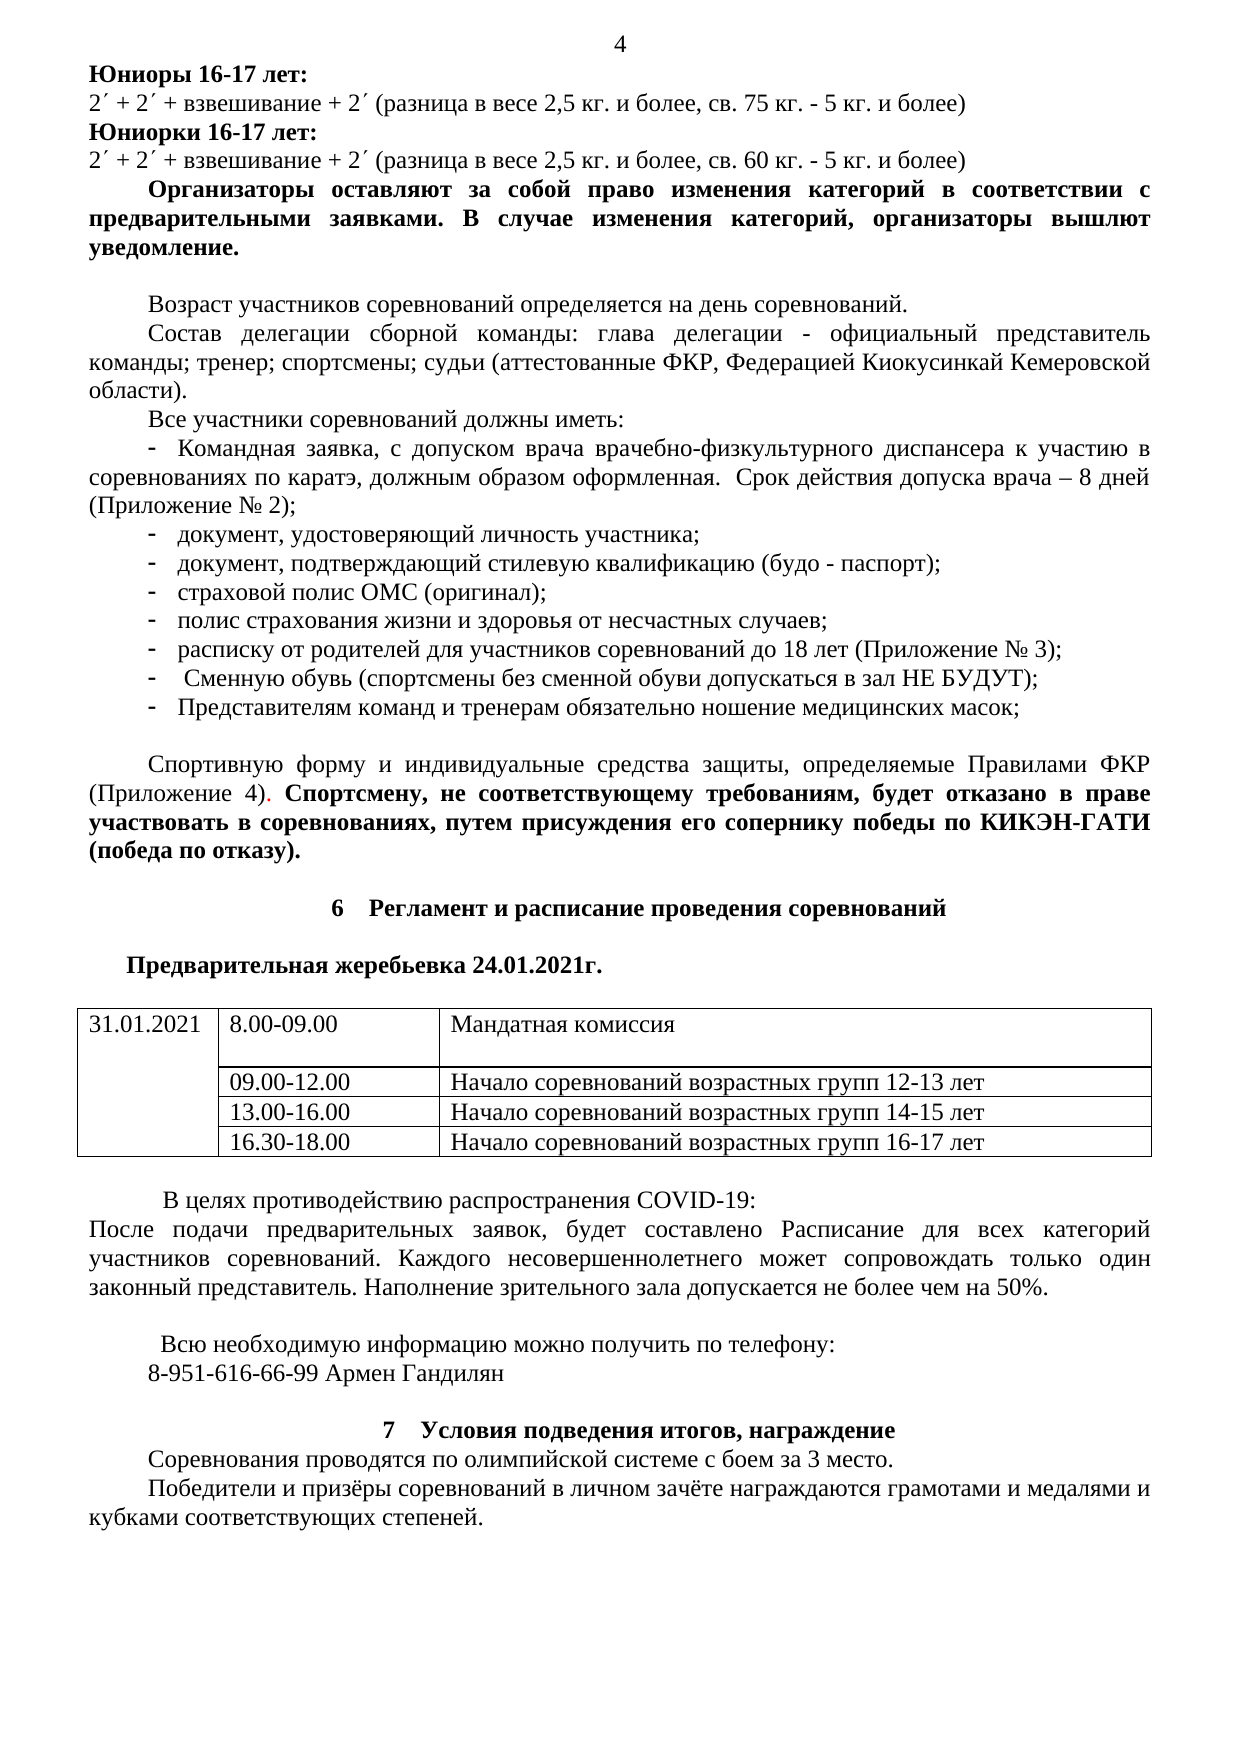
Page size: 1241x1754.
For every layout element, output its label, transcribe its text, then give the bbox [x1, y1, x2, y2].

table_cell 16.30-18.00 [219, 1127, 439, 1156]
list Представителям команд и тренерам обязательно ношение медицинских масок; [89, 692, 1152, 720]
text Юниорки 16-17 лет: [89, 117, 1152, 145]
table_cell 13.00-16.00 [219, 1097, 439, 1126]
list Командная заявка, с допуском врача врачебно-физкультурного диспансера к участию в соревнованиях по каратэ, должным образом оформленная. Срок действия допуска врача – 8 дней (Приложение № 2); [89, 433, 1152, 519]
list расписку от родителей для участников соревнований до 18 лет (Приложение № 3); [89, 634, 1152, 663]
text Юниоры 16-17 лет: [89, 59, 1152, 88]
table_cell Начало соревнований возрастных групп 14-15 лет [440, 1097, 1151, 1126]
list Регламент и расписание проведения соревнований [126, 893, 1152, 922]
text 2 + 2 + взвешивание + 2 (разница в весе 2,5 кг. и более, св. 60 кг. - 5 кг. и более) [89, 145, 1152, 174]
text Спортивную форму и индивидуальные средства защиты, определяемые Правилами ФКР (Приложение 4). Спортсмену, не соответствующему требованиям, будет отказано в праве участвовать в соревнованиях, путем присуждения его сопернику победы по КИКЭН-ГАТИ (победа по отказу). [89, 749, 1152, 864]
table_cell Начало соревнований возрастных групп 16-17 лет [440, 1127, 1151, 1156]
table_header Мандатная комиссия [440, 1009, 1151, 1066]
table_header 31.01.2021 [78, 1009, 218, 1156]
text 2 + 2 + взвешивание + 2 (разница в весе 2,5 кг. и более, св. 75 кг. - 5 кг. и более) [89, 88, 1152, 117]
text В целях противодействию распространения COVID-19: [89, 1186, 1152, 1214]
text Предварительная жеребьевка 24.01.2021г. [89, 950, 1152, 979]
text 8-951-616-66-99 Армен Гандилян [89, 1358, 1152, 1387]
text Возраст участников соревнований определяется на день соревнований. [89, 289, 1152, 318]
list документ, подтверждающий стилевую квалификацию (будо - паспорт); [89, 548, 1152, 577]
text Все участники соревнований должны иметь: [89, 404, 1152, 433]
table_cell Начало соревнований возрастных групп 12-13 лет [440, 1068, 1151, 1096]
table_cell 09.00-12.00 [219, 1068, 439, 1096]
list Сменную обувь (спортсмены без сменной обуви допускаться в зал НЕ БУДУТ); [89, 663, 1152, 692]
table_header 8.00-09.00 [219, 1009, 439, 1066]
text Организаторы оставляют за собой право изменения категорий в соответствии с предварительными заявками. В случае изменения категорий, организаторы вышлют уведомление. [89, 174, 1152, 260]
text Соревнования проводятся по олимпийской системе с боем за 3 место. [89, 1444, 1152, 1473]
text Состав делегации сборной команды: глава делегации - официальный представитель команды; тренер; спортсмены; судьи (аттестованные ФКР, Федерацией Киокусинкай Кемеровской области). [89, 318, 1152, 404]
list полис страхования жизни и здоровья от несчастных случаев; [89, 605, 1152, 634]
text Победители и призёры соревнований в личном зачёте награждаются грамотами и медалями и кубками соответствующих степеней. [89, 1473, 1152, 1531]
text Всю необходимую информацию можно получить по телефону: [89, 1329, 1152, 1358]
list документ, удостоверяющий личность участника; [89, 519, 1152, 548]
text После подачи предварительных заявок, будет составлено Расписание для всех категорий участников соревнований. Каждого несовершеннолетнего может сопровождать только один законный представитель. Наполнение зрительного зала допускается не более чем на 50%. [89, 1214, 1152, 1301]
list Условия подведения итогов, награждение [126, 1416, 1152, 1444]
list страховой полис ОМС (оригинал); [89, 577, 1152, 605]
